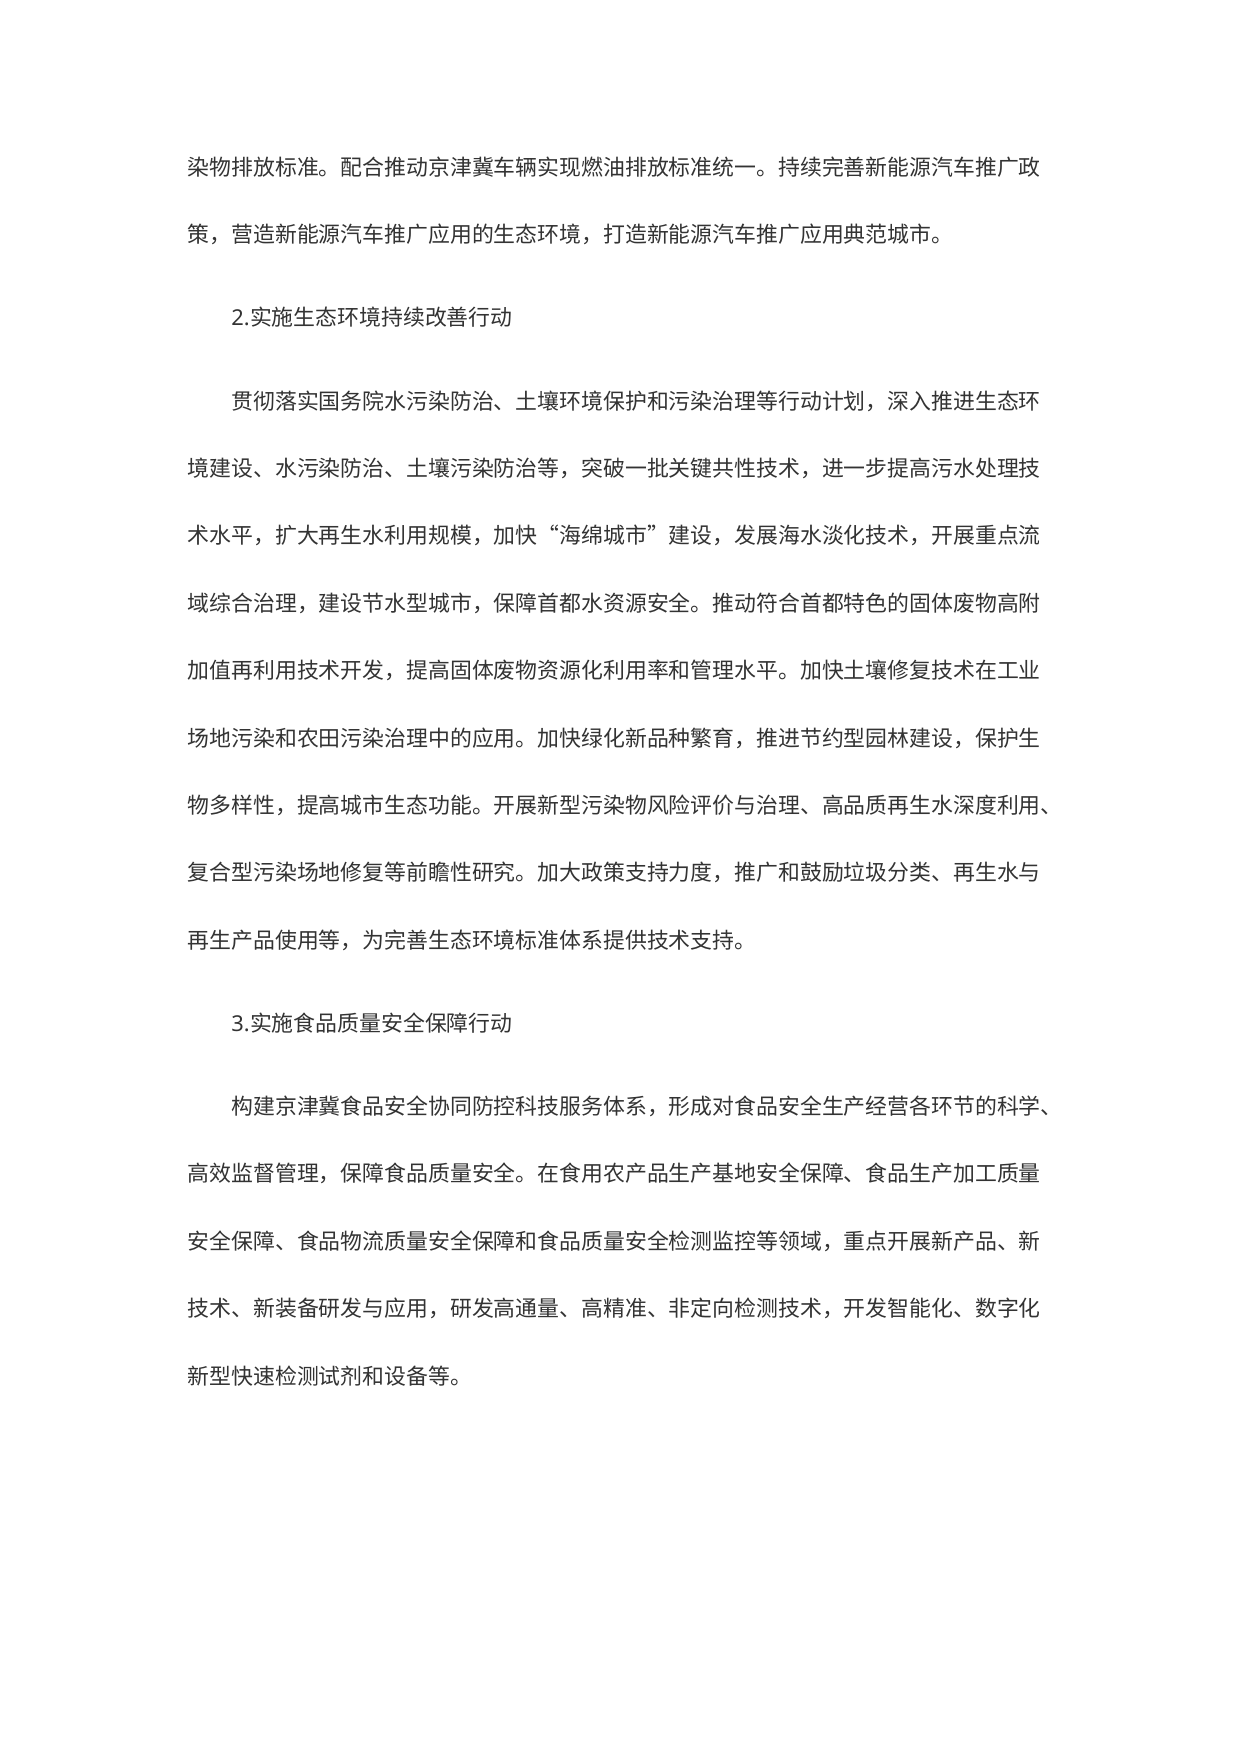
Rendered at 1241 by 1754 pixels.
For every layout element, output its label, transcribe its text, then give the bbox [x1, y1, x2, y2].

text 构建京津冀食品安全协同防控科技服务体系，形成对食品安全生产经营各环节的科学、高效监督管理，保障食品质量安全。在食用农产品生产基地安全保障、食品生产加工质量安全保障、食品物流质量安全保障和食品质量安全检测监控等领域，重点开展新产品、新技术、新装备研发与应用，研发高通量、高精准、非定向检测技术，开发智能化、数字化新型快速检测试剂和设备等。 [187, 1089, 1053, 1390]
text 3.实施食品质量安全保障行动 [187, 1006, 1053, 1038]
text 贯彻落实国务院水污染防治、土壤环境保护和污染治理等行动计划，深入推进生态环境建设、水污染防治、土壤污染防治等，突破一批关键共性技术，进一步提高污水处理技术水平，扩大再生水利用规模，加快“海绵城市”建设，发展海水淡化技术，开展重点流域综合治理，建设节水型城市，保障首都水资源安全。推动符合首都特色的固体废物高附加值再利用技术开发，提高固体废物资源化利用率和管理水平。加快土壤修复技术在工业场地污染和农田污染治理中的应用。加快绿化新品种繁育，推进节约型园林建设，保护生物多样性，提高城市生态功能。开展新型污染物风险评价与治理、高品质再生水深度利用、复合型污染场地修复等前瞻性研究。加大政策支持力度，推广和鼓励垃圾分类、再生水与再生产品使用等，为完善生态环境标准体系提供技术支持。 [187, 384, 1053, 954]
text 2.实施生态环境持续改善行动 [187, 300, 1053, 332]
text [187, 150, 1053, 249]
